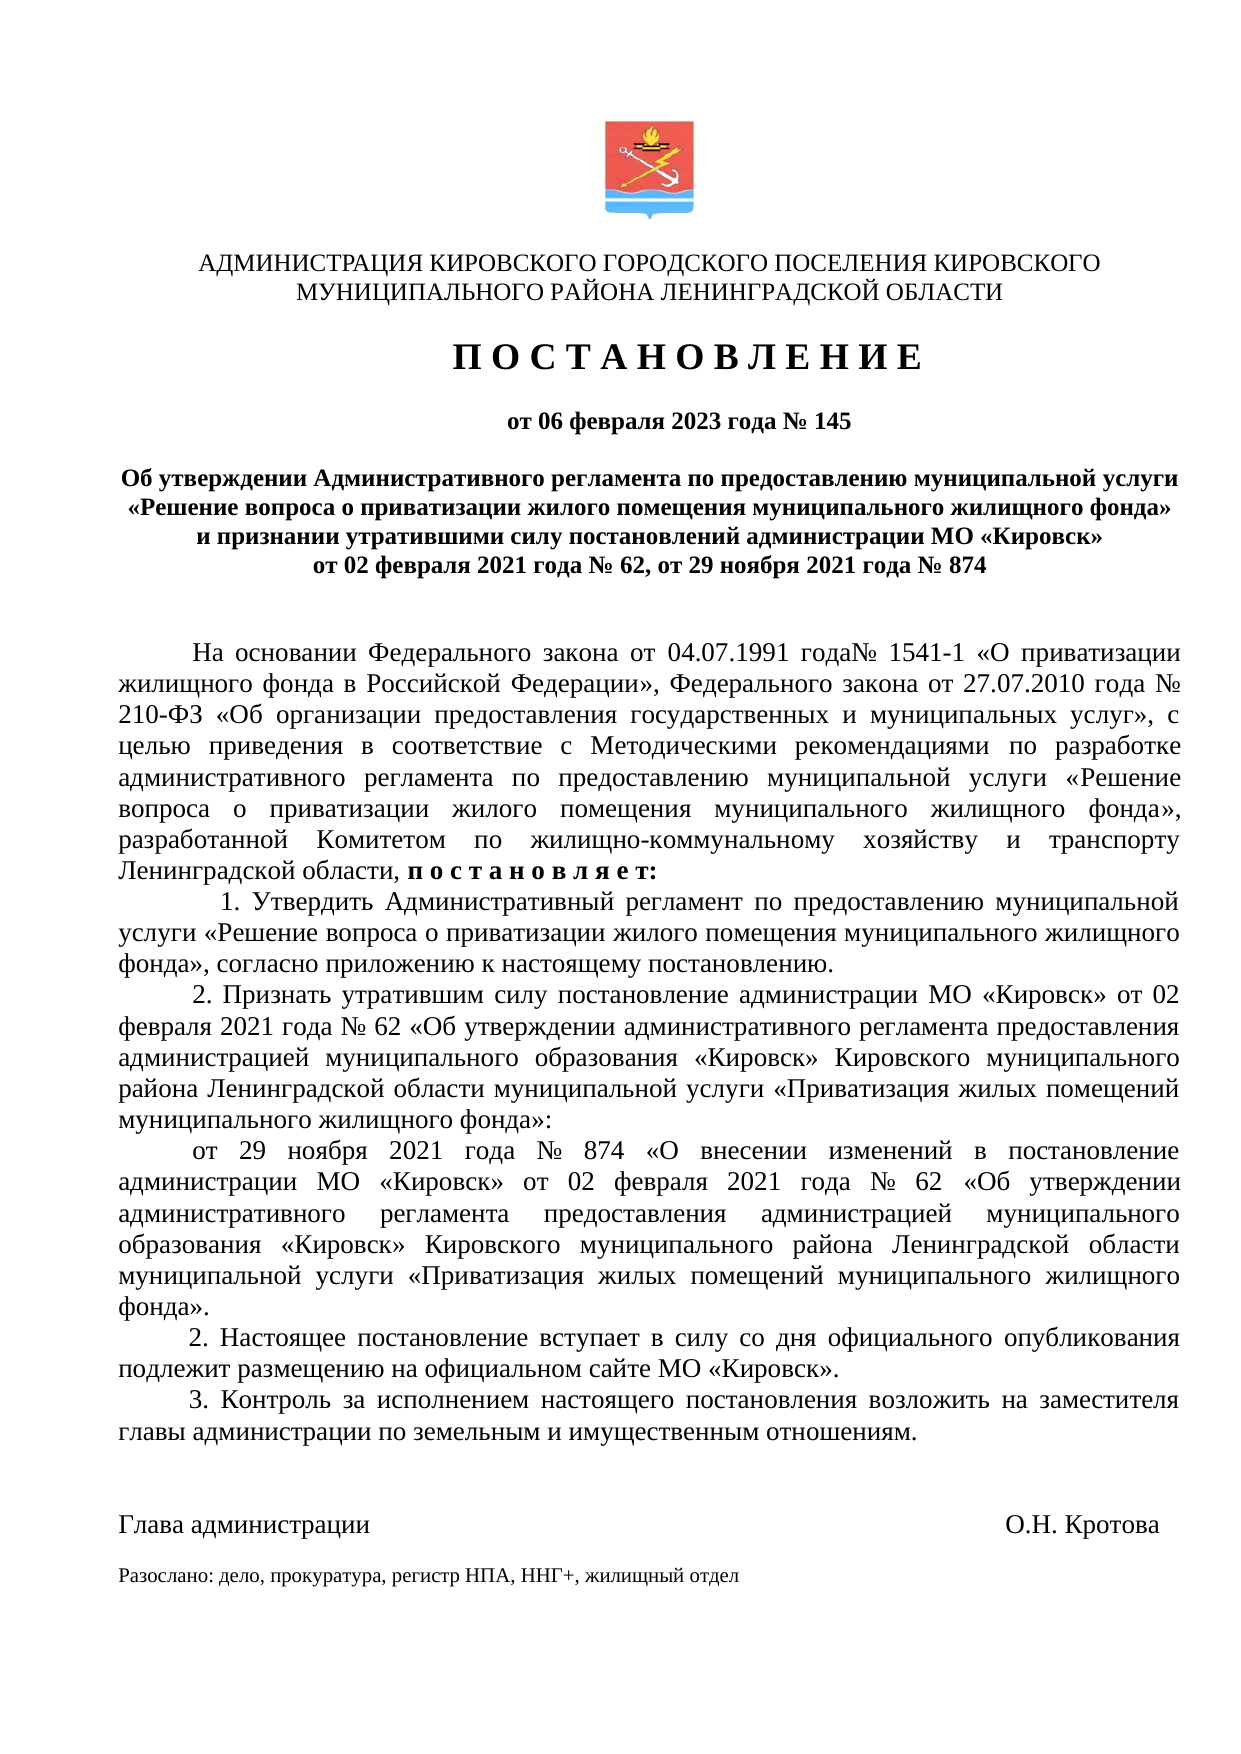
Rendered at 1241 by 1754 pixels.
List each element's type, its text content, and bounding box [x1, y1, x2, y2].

text На основании Федерального закона от 04.07.1991 года№ 1541-1 «О приватизации жилищного фонда в Российской Федерации», Федерального закона от 27.07.2010 года № 210-ФЗ «Об организации предоставления государственных и муниципальных услуг», с целью приведения в соответствие с Методическими рекомендациями по разработке административного регламента по предоставлению муниципальной услуги «Решение вопроса о приватизации жилого помещения муниципального жилищного фонда», разработанной Комитетом по жилищно-коммунальному хозяйству и транспорту Ленинградской области, п о с т а н о в л я е т: [118, 636, 1181, 885]
text и признании утратившими силу постановлений администрации МО «Кировск» [118, 521, 1181, 550]
text от 06 февраля 2023 года № 145 [118, 406, 1181, 435]
text 2. Настоящее постановление вступает в силу со дня официального опубликования подлежит размещению на официальном сайте МО «Кировск». [118, 1321, 1181, 1383]
text АДМИНИСТРАЦИЯ КИРОВСКОГО ГОРОДСКОГО ПОСЕЛЕНИЯ КИРОВСКОГО МУНИЦИПАЛЬНОГО РАЙОНА ЛЕНИНГРАДСКОЙ ОБЛАСТИ [118, 248, 1181, 305]
text Об утверждении Административного регламента по предоставлению муниципальной услуги «Решение вопроса о приватизации жилого помещения муниципального жилищного фонда» [118, 463, 1181, 521]
text Глава администрации О.Н. Кротова [118, 1508, 1181, 1539]
picture [603, 118, 696, 220]
text от 02 февраля 2021 года № 62, от 29 ноября 2021 года № 874 [118, 550, 1181, 578]
text от 29 ноября 2021 года № 874 «О внесении изменений в постановление администрации МО «Кировск» от 02 февраля 2021 года № 62 «Об утверждении административного регламента предоставления администрацией муниципального образования «Кировск» Кировского муниципального района Ленинградской области муниципальной услуги «Приватизация жилых помещений муниципального жилищного фонда». [118, 1134, 1181, 1321]
text Разослано: дело, прокуратура, регистр НПА, ННГ+, жилищный отдел [118, 1563, 1181, 1587]
text П О С Т А Н О В Л Е Н И Е [118, 334, 1181, 377]
text 3. Контроль за исполнением настоящего постановления возложить на заместителя главы администрации по земельным и имущественным отношениям. [118, 1383, 1181, 1446]
text 1. Утвердить Административный регламент по предоставлению муниципальной услуги «Решение вопроса о приватизации жилого помещения муниципального жилищного фонда», согласно приложению к настоящему постановлению. [118, 885, 1181, 979]
text 2. Признать утратившим силу постановление администрации МО «Кировск» от 02 февраля 2021 года № 62 «Об утверждении административного регламента предоставления администрацией муниципального образования «Кировск» Кировского муниципального района Ленинградской области муниципальной услуги «Приватизация жилых помещений муниципального жилищного фонда»: [118, 979, 1181, 1134]
